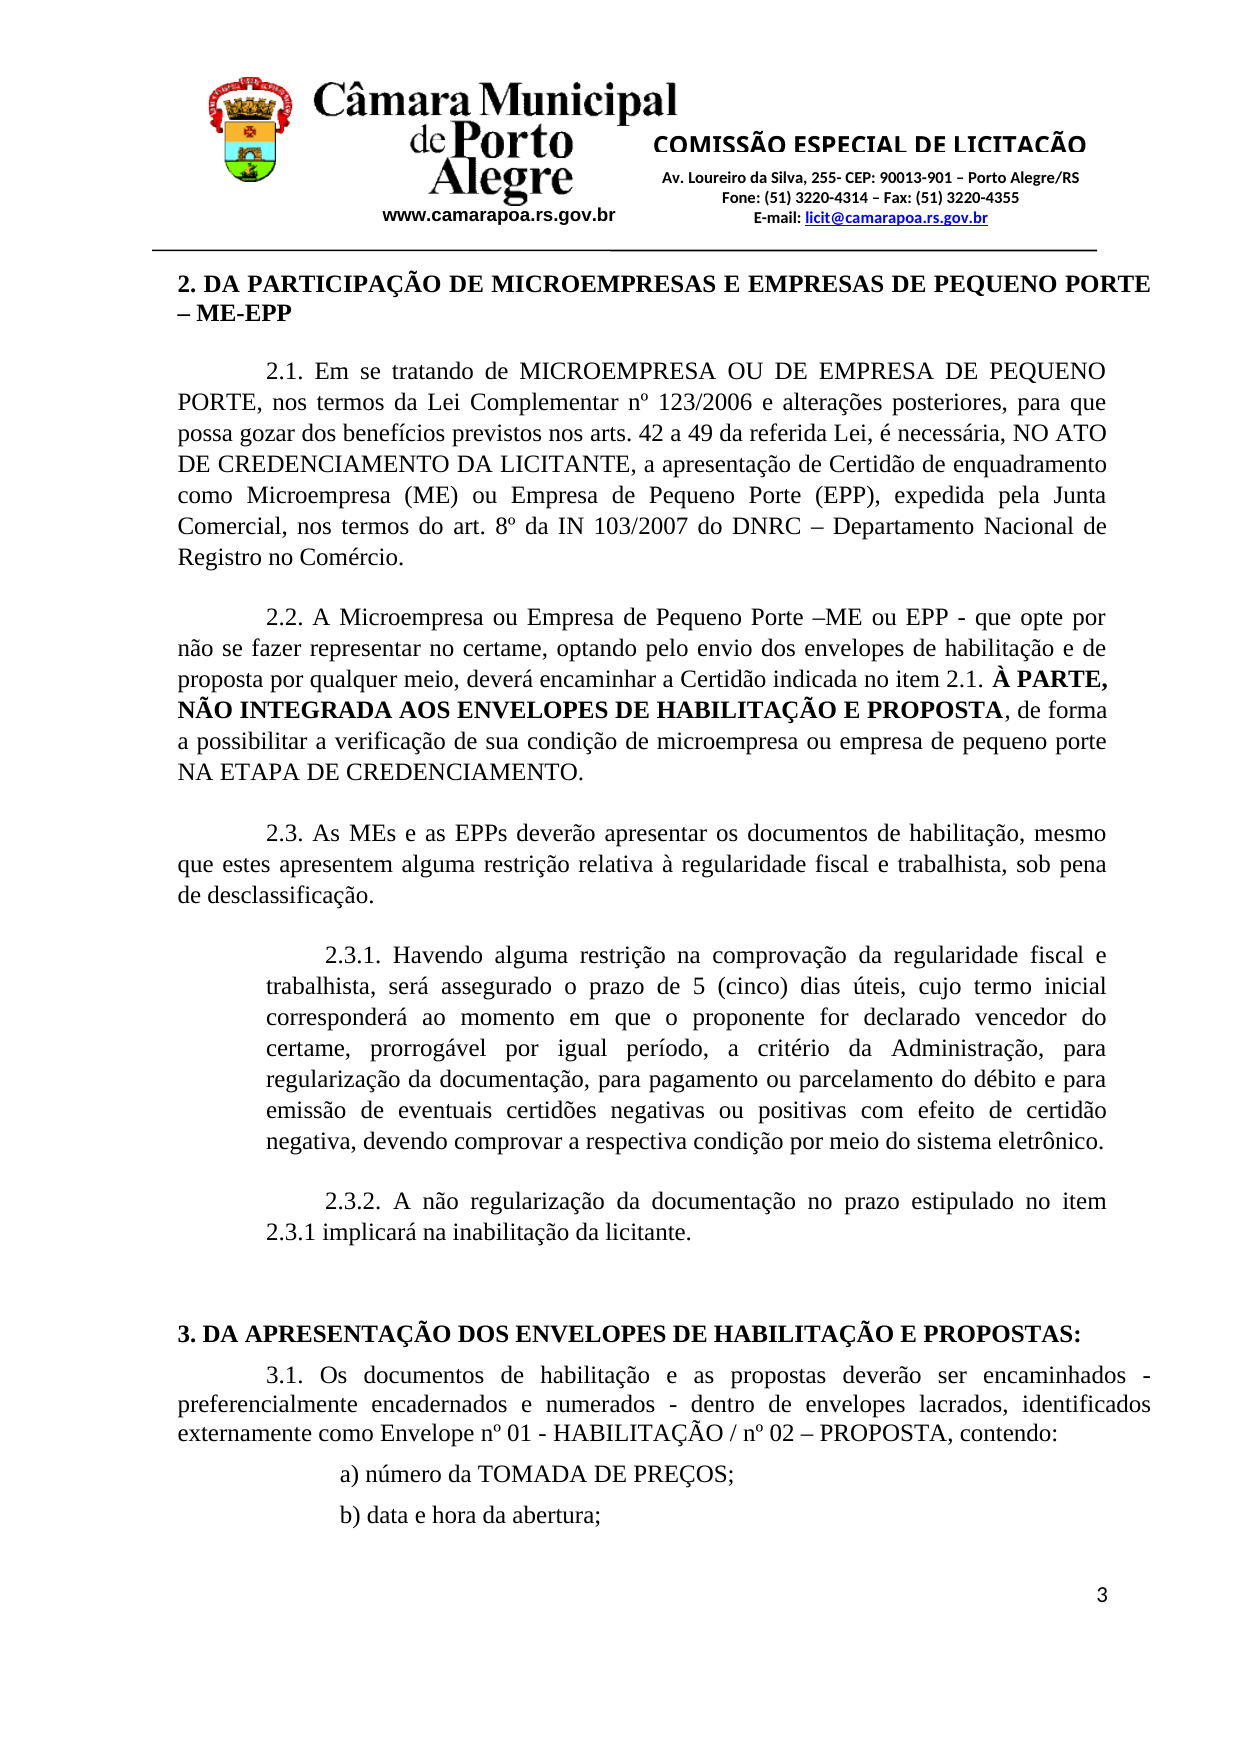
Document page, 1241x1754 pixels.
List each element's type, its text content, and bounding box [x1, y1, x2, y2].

picture [208, 77, 678, 206]
text 2.3.1. Havendo alguma restrição na comprovação da regularidade fiscal e trabalhista, será assegurado o prazo de 5 (cinco) dias úteis, cujo termo inicial corresponderá ao momento em que o proponente for declarado vencedor do certame, prorrogável por igual período, a critério da Administração, para regularização da documentação, para pagamento ou parcelamento do débito e para emissão de eventuais certidões negativas ou positivas com efeito de certidão negativa, devendo comprovar a respectiva condição por meio do sistema eletrônico. [266, 940, 1107, 1155]
text 3.1. Os documentos de habilitação e as propostas deverão ser encaminhados - preferencialmente encadernados e numerados - dentro de envelopes lacrados, identificados externamente como Envelope nº 01 - HABILITAÇÃO / nº 02 – PROPOSTA, contendo: [177, 1360, 1152, 1446]
text b) data e hora da abertura; [251, 1500, 1152, 1529]
text 3. DA APRESENTAÇÃO DOS ENVELOPES DE HABILITAÇÃO E PROPOSTAS: [177, 1319, 1152, 1348]
picture [673, 139, 678, 151]
text 2.3. As MEs e as EPPs deverão apresentar os documentos de habilitação, mesmo que estes apresentem alguma restrição relativa à regularidade fiscal e trabalhista, sob pena de desclassificação. [177, 818, 1107, 908]
text 2.1. Em se tratando de MICROEMPRESA OU DE EMPRESA DE PEQUENO PORTE, nos termos da Lei Complementar nº 123/2006 e alterações posteriores, para que possa gozar dos benefícios previstos nos arts. 42 a 49 da referida Lei, é necessária, NO ATO DE CREDENCIAMENTO DA LICITANTE, a apresentação de Certidão de enquadramento como Microempresa (ME) ou Empresa de Pequeno Porte (EPP), expedida pela Junta Comercial, nos termos do art. 8º da IN 103/2007 do DNRC – Departamento Nacional de Registro no Comércio. [177, 356, 1108, 571]
text 2.3.2. A não regularização da documentação no prazo estipulado no item 2.3.1 implicará na inabilitação da licitante. [266, 1186, 1108, 1246]
text 2. DA PARTICIPAÇÃO DE MICROEMPRESAS E EMPRESAS DE PEQUENO PORTE – ME-EPP [177, 269, 1152, 327]
text a) número da TOMADA DE PREÇOS; [251, 1459, 1152, 1488]
text 2.2. A Microempresa ou Empresa de Pequeno Porte –ME ou EPP - que opte por não se fazer representar no certame, optando pelo envio dos envelopes de habilitação e de proposta por qualquer meio, deverá encaminhar a Certidão indicada no item 2.1. À PARTE, NÃO INTEGRADA AOS ENVELOPES DE HABILITAÇÃO E PROPOSTA, de forma a possibilitar a verificação de sua condição de microempresa ou empresa de pequeno porte NA ETAPA DE CREDENCIAMENTO. [177, 602, 1108, 786]
